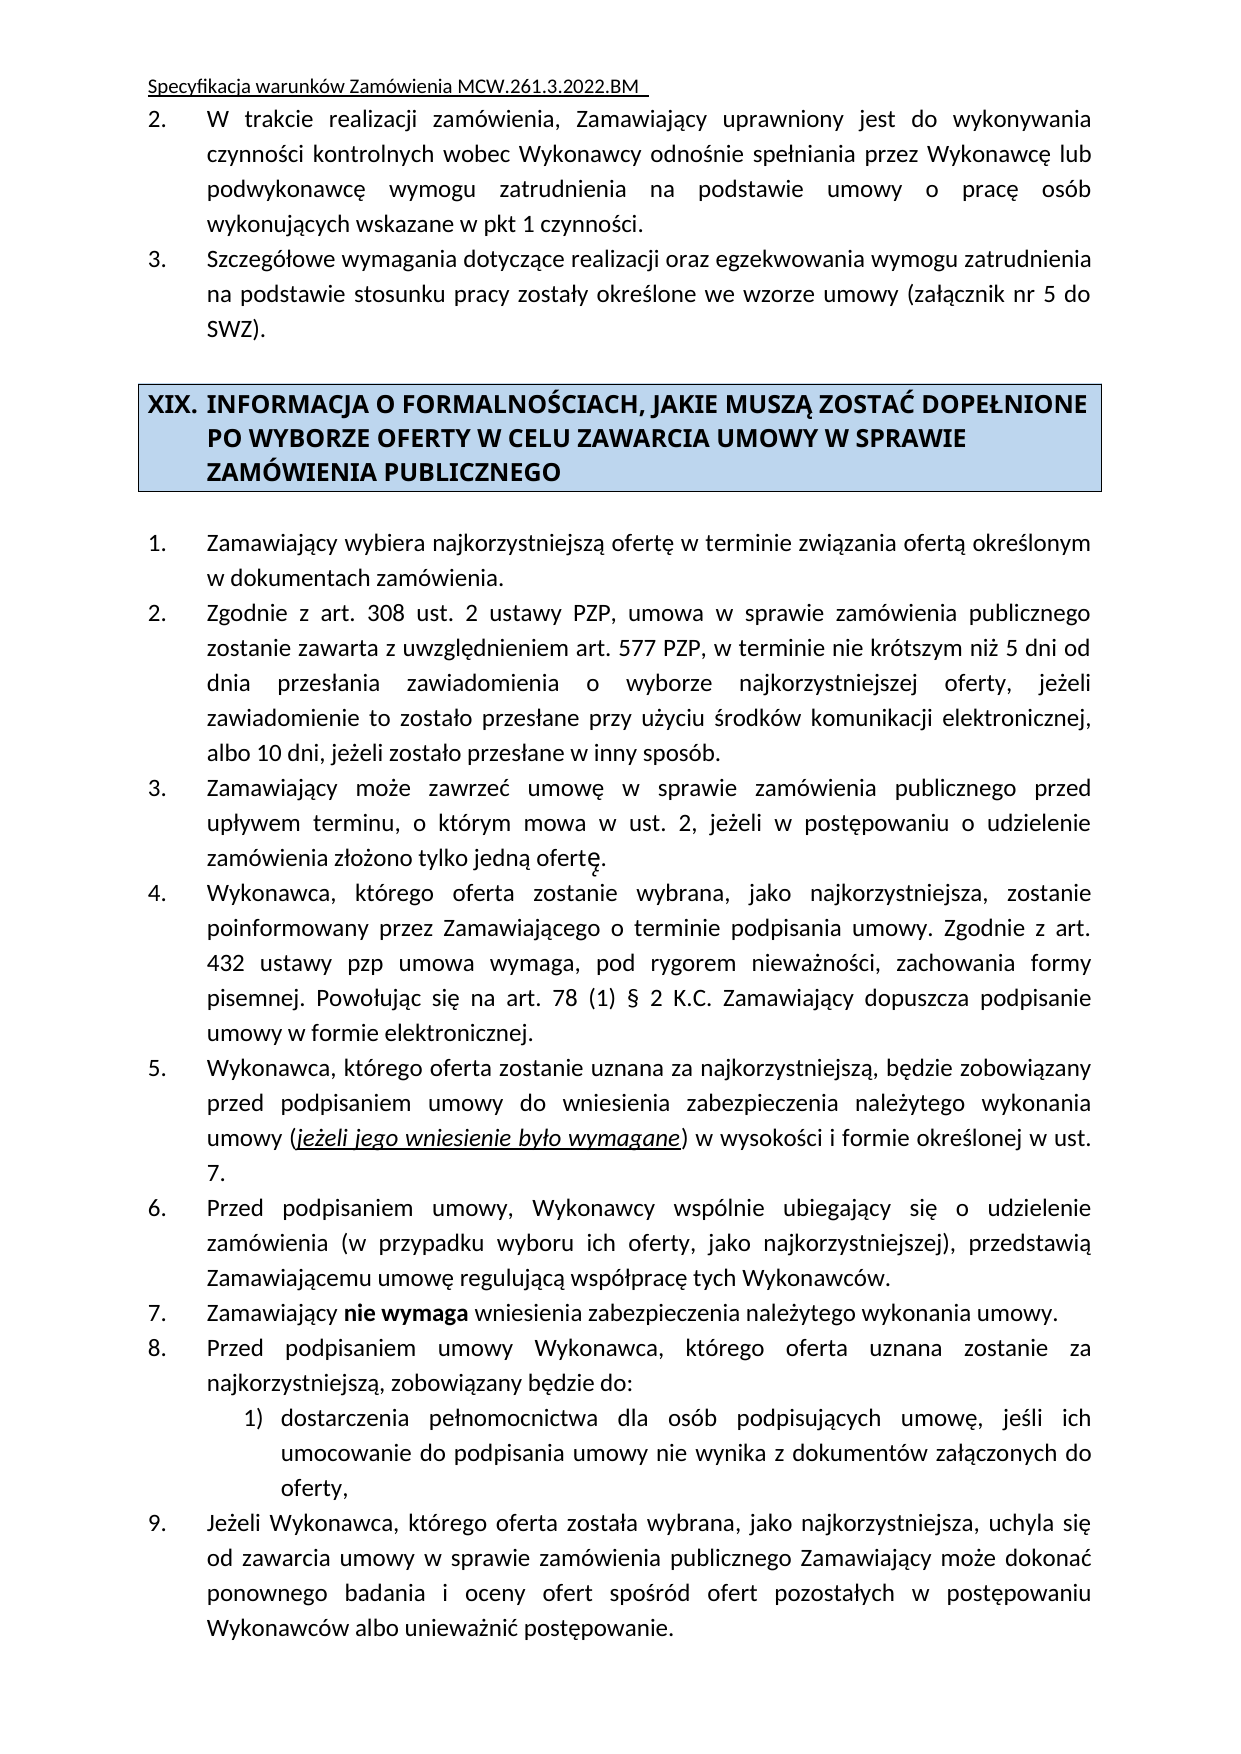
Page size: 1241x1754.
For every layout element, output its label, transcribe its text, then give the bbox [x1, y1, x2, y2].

list Wykonawca, którego oferta zostanie uznana za najkorzystniejszą, będzie zobowiązany przed podpisaniem umowy do wniesienia zabezpieczenia należytego wykonania umowy (jeżeli jego wniesienie było wymagane) w wysokości i formie określonej w ust. 7. [148, 1052, 1093, 1187]
list W trakcie realizacji zamówienia, Zamawiający uprawniony jest do wykonywania czynności kontrolnych wobec Wykonawcy odnośnie spełniania przez Wykonawcę lub podwykonawcę wymogu zatrudnienia na podstawie umowy o pracę osób wykonujących wskazane w pkt 1 czynności. [148, 103, 1093, 239]
list Zamawiający może zawrzeć umowę w sprawie zamówienia publicznego przed upływem terminu, o którym mowa w ust. 2, jeżeli w postępowaniu o udzielenie zamówienia złożono tylko jedną ofertę̨. [148, 772, 1093, 872]
list Szczegółowe wymagania dotyczące realizacji oraz egzekwowania wymogu zatrudnienia na podstawie stosunku pracy zostały określone we wzorze umowy (załącznik nr 5 do SWZ). [148, 243, 1093, 344]
list Zgodnie z art. 308 ust. 2 ustawy PZP, umowa w sprawie zamówienia publicznego zostanie zawarta z uwzględnieniem art. 577 PZP, w terminie nie krótszym niż 5 dni od dnia przesłania zawiadomienia o wyborze najkorzystniejszej oferty, jeżeli zawiadomienie to zostało przesłane przy użyciu środków komunikacji elektronicznej, albo 10 dni, jeżeli zostało przesłane w inny sposób. [148, 597, 1093, 767]
list Wykonawca, którego oferta zostanie wybrana, jako najkorzystniejsza, zostanie poinformowany przez Zamawiającego o terminie podpisania umowy. Zgodnie z art. 432 ustawy pzp umowa wymaga, pod rygorem nieważności, zachowania formy pisemnej. Powołując się na art. 78 (1) § 2 K.C. Zamawiający dopuszcza podpisanie umowy w formie elektronicznej. [148, 877, 1093, 1047]
list dostarczenia pełnomocnictwa dla osób podpisujących umowę, jeśli ich umocowanie do podpisania umowy nie wynika z dokumentów załączonych do oferty, [243, 1402, 1093, 1502]
list Przed podpisaniem umowy Wykonawca, którego oferta uznana zostanie za najkorzystniejszą, zobowiązany będzie do: [148, 1332, 1093, 1397]
list Zamawiający wybiera najkorzystniejszą ofertę w terminie związania ofertą określonym w dokumentach zamówienia. [148, 527, 1093, 592]
list Przed podpisaniem umowy, Wykonawcy wspólnie ubiegający się o udzielenie zamówienia (w przypadku wyboru ich oferty, jako najkorzystniejszej), przedstawią Zamawiającemu umowę regulującą współpracę tych Wykonawców. [148, 1192, 1093, 1292]
list Jeżeli Wykonawca, którego oferta została wybrana, jako najkorzystniejsza, uchyla się od zawarcia umowy w sprawie zamówienia publicznego Zamawiający może dokonać ponownego badania i oceny ofert spośród ofert pozostałych w postępowaniu Wykonawców albo unieważnić postępowanie. [148, 1507, 1093, 1642]
subtitle INFORMACJA O FORMALNOŚCIACH, JAKIE MUSZĄ ZOSTAĆ DOPEŁNIONE PO WYBORZE OFERTY W CELU ZAWARCIA UMOWY W SPRAWIE ZAMÓWIENIA PUBLICZNEGO [139, 385, 1101, 491]
list Zamawiający nie wymaga wniesienia zabezpieczenia należytego wykonania umowy. [148, 1297, 1093, 1327]
